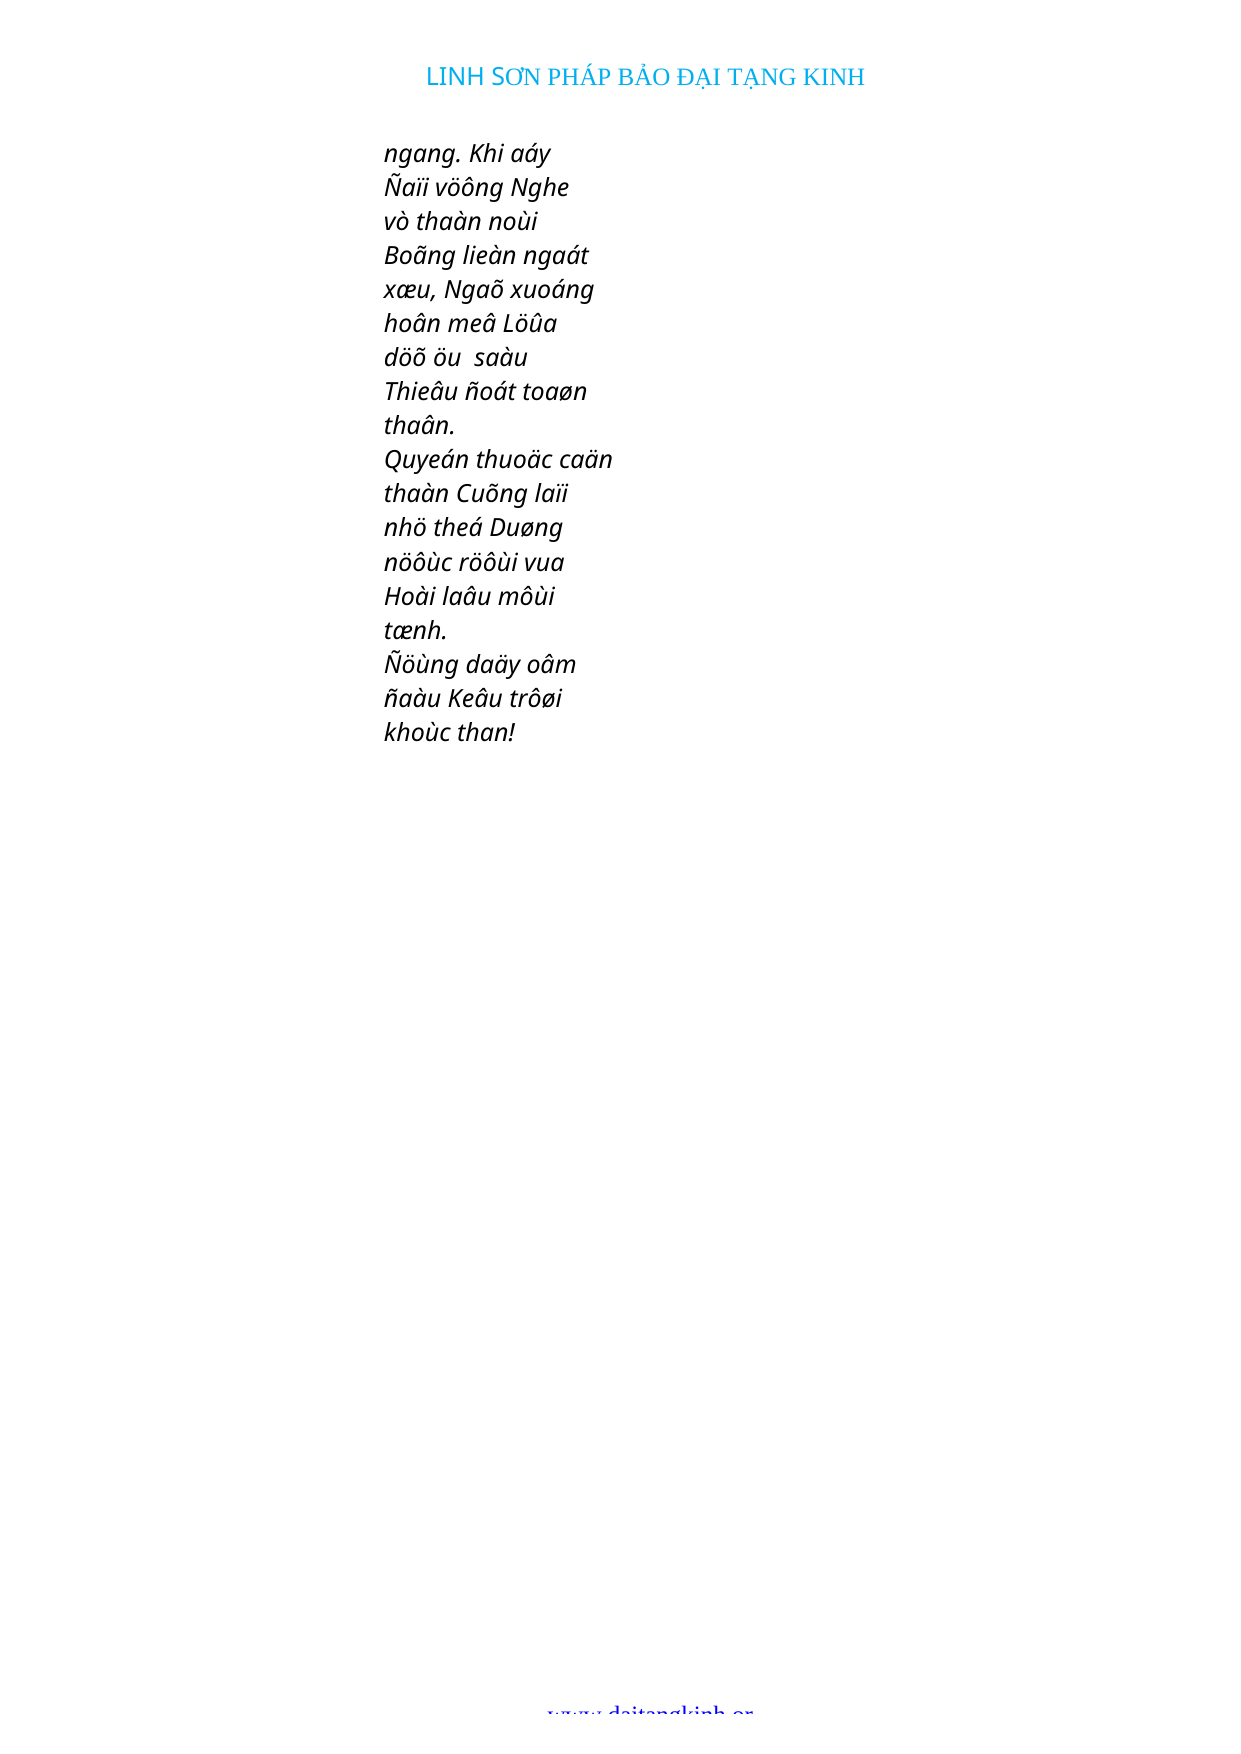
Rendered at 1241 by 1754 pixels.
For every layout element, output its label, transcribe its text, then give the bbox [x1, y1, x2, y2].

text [384, 135, 598, 442]
text Ñöùng daäy oâm ñaàu Keâu trôøi khoùc than! [384, 646, 596, 748]
text Quyeán thuoäc caän thaàn Cuõng laïi nhö theá Duøng nöôùc röôùi vua Hoài laâu môùi tænh. [384, 442, 613, 646]
